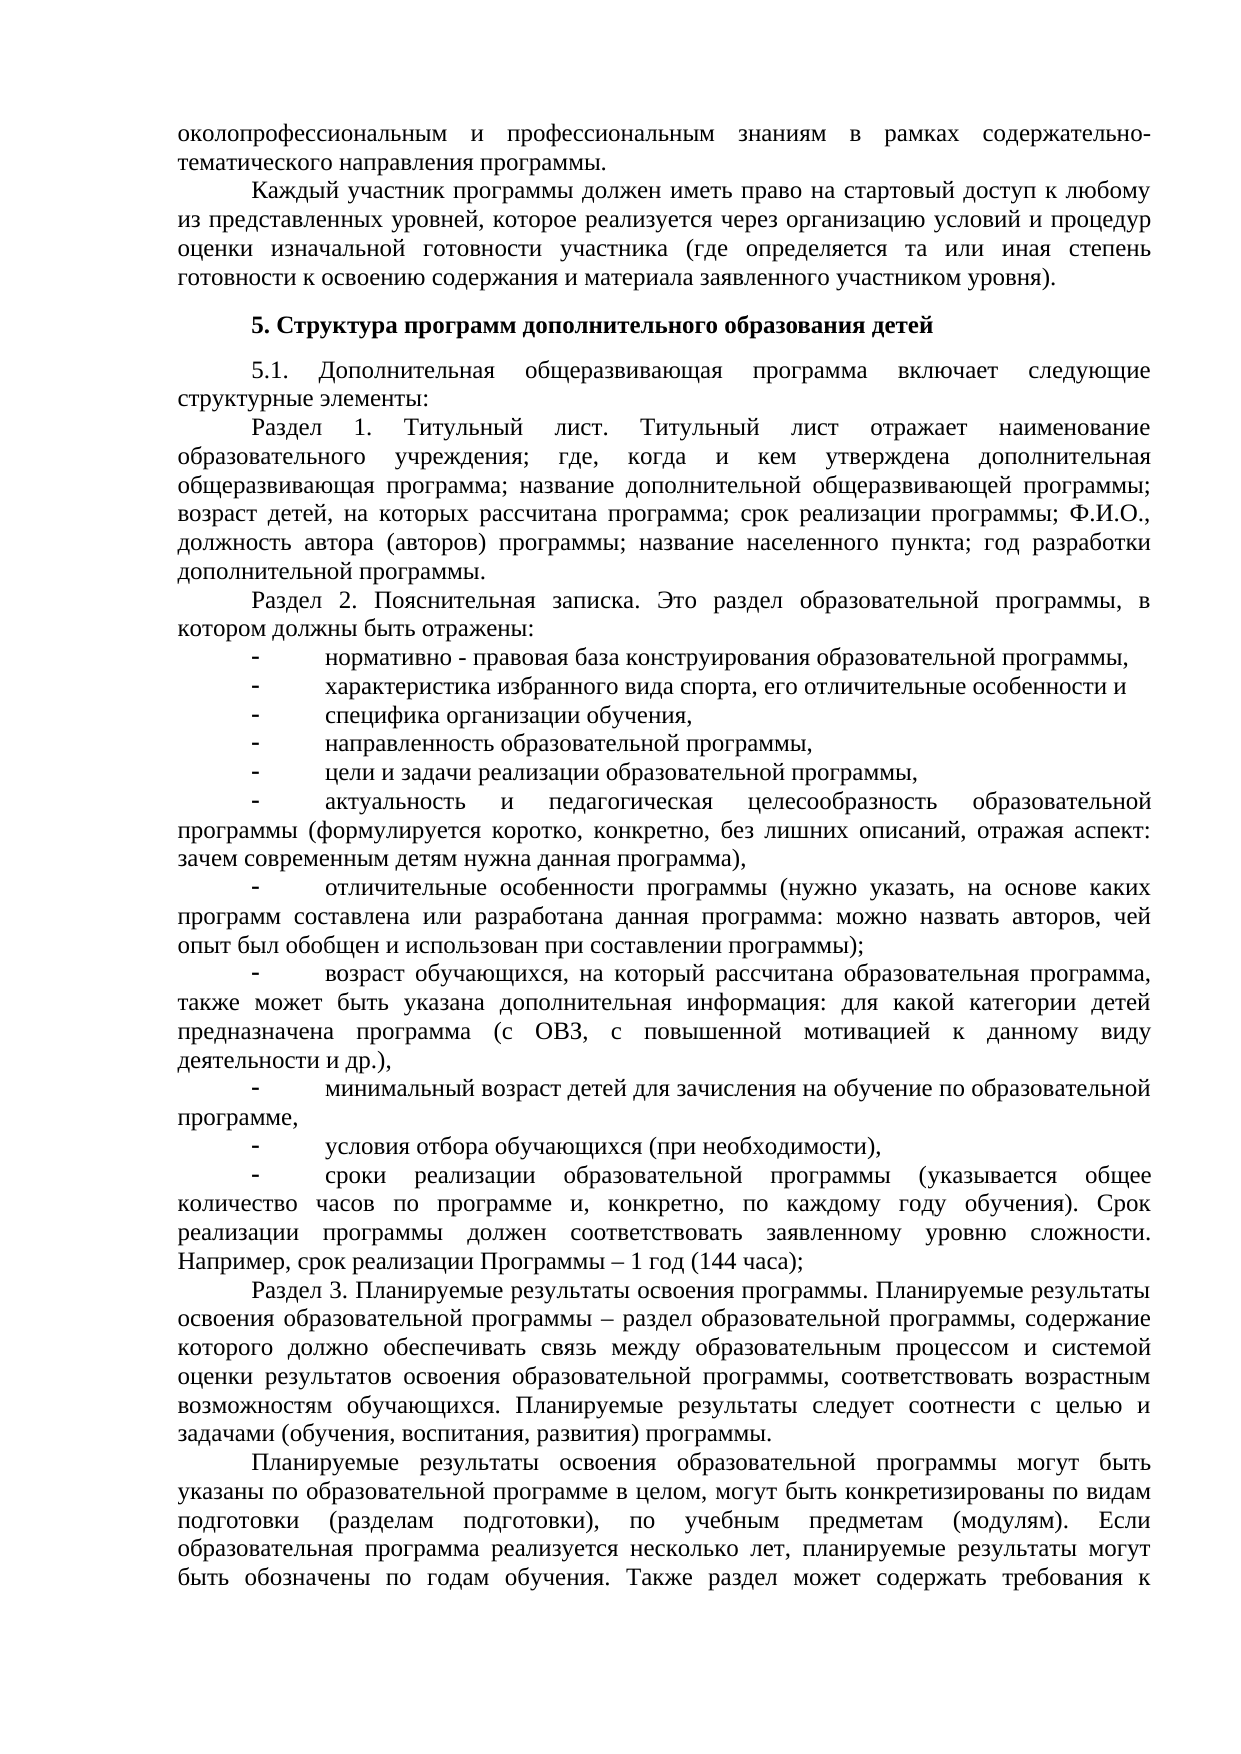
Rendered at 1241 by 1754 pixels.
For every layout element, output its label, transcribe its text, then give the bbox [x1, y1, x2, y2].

text Раздел 1. Титульный лист. Титульный лист отражает наименование образовательного учреждения; где, когда и кем утверждена дополнительная общеразвивающая программа; название дополнительной общеразвивающей программы; возраст детей, на которых рассчитана программа; срок реализации программы; Ф.И.О., должность автора (авторов) программы; название населенного пункта; год разработки дополнительной программы. [177, 412, 1152, 585]
list цели и задачи реализации образовательной программы, [177, 757, 1152, 786]
text 5.1. Дополнительная общеразвивающая программа включает следующие структурные элементы: [177, 355, 1152, 412]
text Раздел 3. Планируемые результаты освоения программы. Планируемые результаты освоения образовательной программы – раздел образовательной программы, содержание которого должно обеспечивать связь между образовательным процессом и системой оценки результатов освоения образовательной программы, соответствовать возрастным возможностям обучающихся. Планируемые результаты следует соотнести с целью и задачами (обучения, воспитания, развития) программы. [177, 1275, 1152, 1447]
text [177, 1447, 1152, 1591]
list нормативно - правовая база конструирования образовательной программы, [177, 642, 1152, 671]
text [177, 118, 1152, 176]
list характеристика избранного вида спорта, его отличительные особенности и [177, 671, 1152, 700]
list актуальность и педагогическая целесообразность образовательной программы (формулируется коротко, конкретно, без лишних описаний, отражая аспект: зачем современным детям нужна данная программа), [177, 786, 1152, 872]
text Каждый участник программы должен иметь право на стартовый доступ к любому из представленных уровней, которое реализуется через организацию условий и процедур оценки изначальной готовности участника (где определяется та или иная степень готовности к освоению содержания и материала заявленного участником уровня). [177, 176, 1152, 291]
subtitle 5. Структура программ дополнительного образования детей [177, 310, 1152, 339]
list возраст обучающихся, на который рассчитана образовательная программа, также может быть указана дополнительная информация: для какой категории детей предназначена программа (с ОВЗ, с повышенной мотивацией к данному виду деятельности и др.), [177, 958, 1152, 1073]
list условия отбора обучающихся (при необходимости), [177, 1131, 1152, 1160]
list сроки реализации образовательной программы (указывается общее количество часов по программе и, конкретно, по каждому году обучения). Срок реализации программы должен соответствовать заявленному уровню сложности. Например, срок реализации Программы – 1 год (144 часа); [177, 1160, 1152, 1275]
list направленность образовательной программы, [177, 728, 1152, 757]
text Раздел 2. Пояснительная записка. Это раздел образовательной программы, в котором должны быть отражены: [177, 585, 1152, 642]
list минимальный возраст детей для зачисления на обучение по образовательной программе, [177, 1073, 1152, 1131]
list отличительные особенности программы (нужно указать, на основе каких программ составлена или разработана данная программа: можно назвать авторов, чей опыт был обобщен и использован при составлении программы); [177, 872, 1152, 958]
list специфика организации обучения, [177, 700, 1152, 728]
